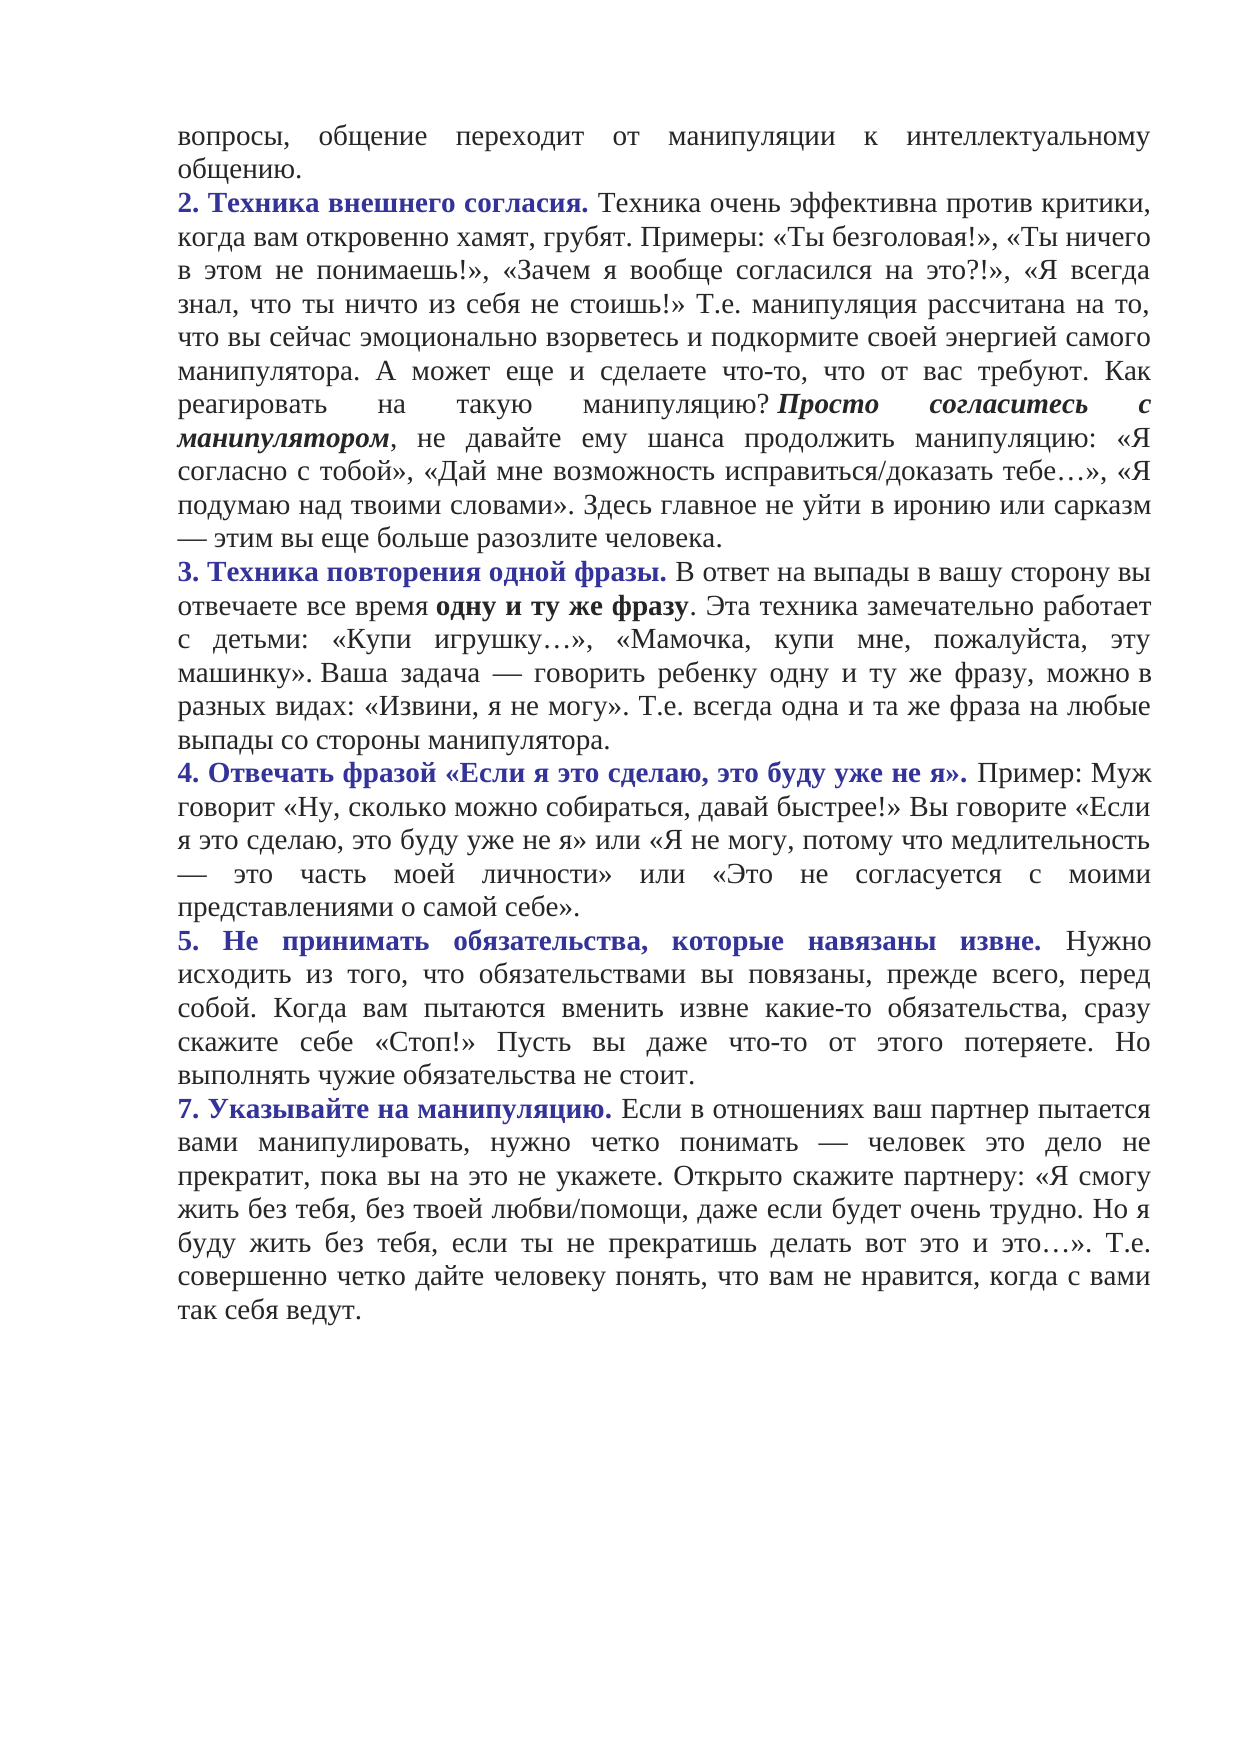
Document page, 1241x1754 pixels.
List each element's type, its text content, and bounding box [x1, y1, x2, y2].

text 5. Не принимать обязательства, которые навязаны извне. Нужно исходить из того, что обязательствами вы повязаны, прежде всего, перед собой. Когда вам пытаются вменить извне какие-то обязательства, сразу скажите себе «Стоп!» Пусть вы даже что-то от этого потеряете. Но выполнять чужие обязательства не стоит. [177, 923, 1152, 1091]
text 7. Указывайте на манипуляцию. Если в отношениях ваш партнер пытается вами манипулировать, нужно четко понимать — человек это дело не прекратит, пока вы на это не укажете. Открыто скажите партнеру: «Я смогу жить без тебя, без твоей любви/помощи, даже если будет очень трудно. Но я буду жить без тебя, если ты не прекратишь делать вот это и это…». Т.е. совершенно четко дайте человеку понять, что вам не нравится, когда с вами так себя ведут. [177, 1091, 1152, 1326]
text 2. Техника внешнего согласия. Техника очень эффективна против критики, когда вам откровенно хамят, грубят. Примеры: «Ты безголовая!», «Ты ничего в этом не понимаешь!», «Зачем я вообще согласился на это?!», «Я всегда знал, что ты ничто из себя не стоишь!» Т.е. манипуляция рассчитана на то, что вы сейчас эмоционально взорветесь и подкормите своей энергией самого манипулятора. А может еще и сделаете что-то, что от вас требуют. Как реагировать на такую манипуляцию? Просто согласитесь с манипулятором, не давайте ему шанса продолжить манипуляцию: «Я согласно с тобой», «Дай мне возможность исправиться/доказать тебе…», «Я подумаю над твоими словами». Здесь главное не уйти в иронию или сарказм — этим вы еще больше разозлите человека. [177, 185, 1152, 554]
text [177, 118, 1152, 185]
text 3. Техника повторения одной фразы. В ответ на выпады в вашу сторону вы отвечаете все время одну и ту же фразу. Эта техника замечательно работает с детьми: «Купи игрушку…», «Мамочка, купи мне, пожалуйста, эту машинку». Ваша задача — говорить ребенку одну и ту же фразу, можно в разных видах: «Извини, я не могу». Т.е. всегда одна и та же фраза на любые выпады со стороны манипулятора. [177, 554, 1152, 755]
text 4. Отвечать фразой «Если я это сделаю, это буду уже не я». Пример: Муж говорит «Ну, сколько можно собираться, давай быстрее!» Вы говорите «Если я это сделаю, это буду уже не я» или «Я не могу, потому что медлительность — это часть моей личности» или «Это не согласуется с моими представлениями о самой себе». [177, 755, 1152, 923]
